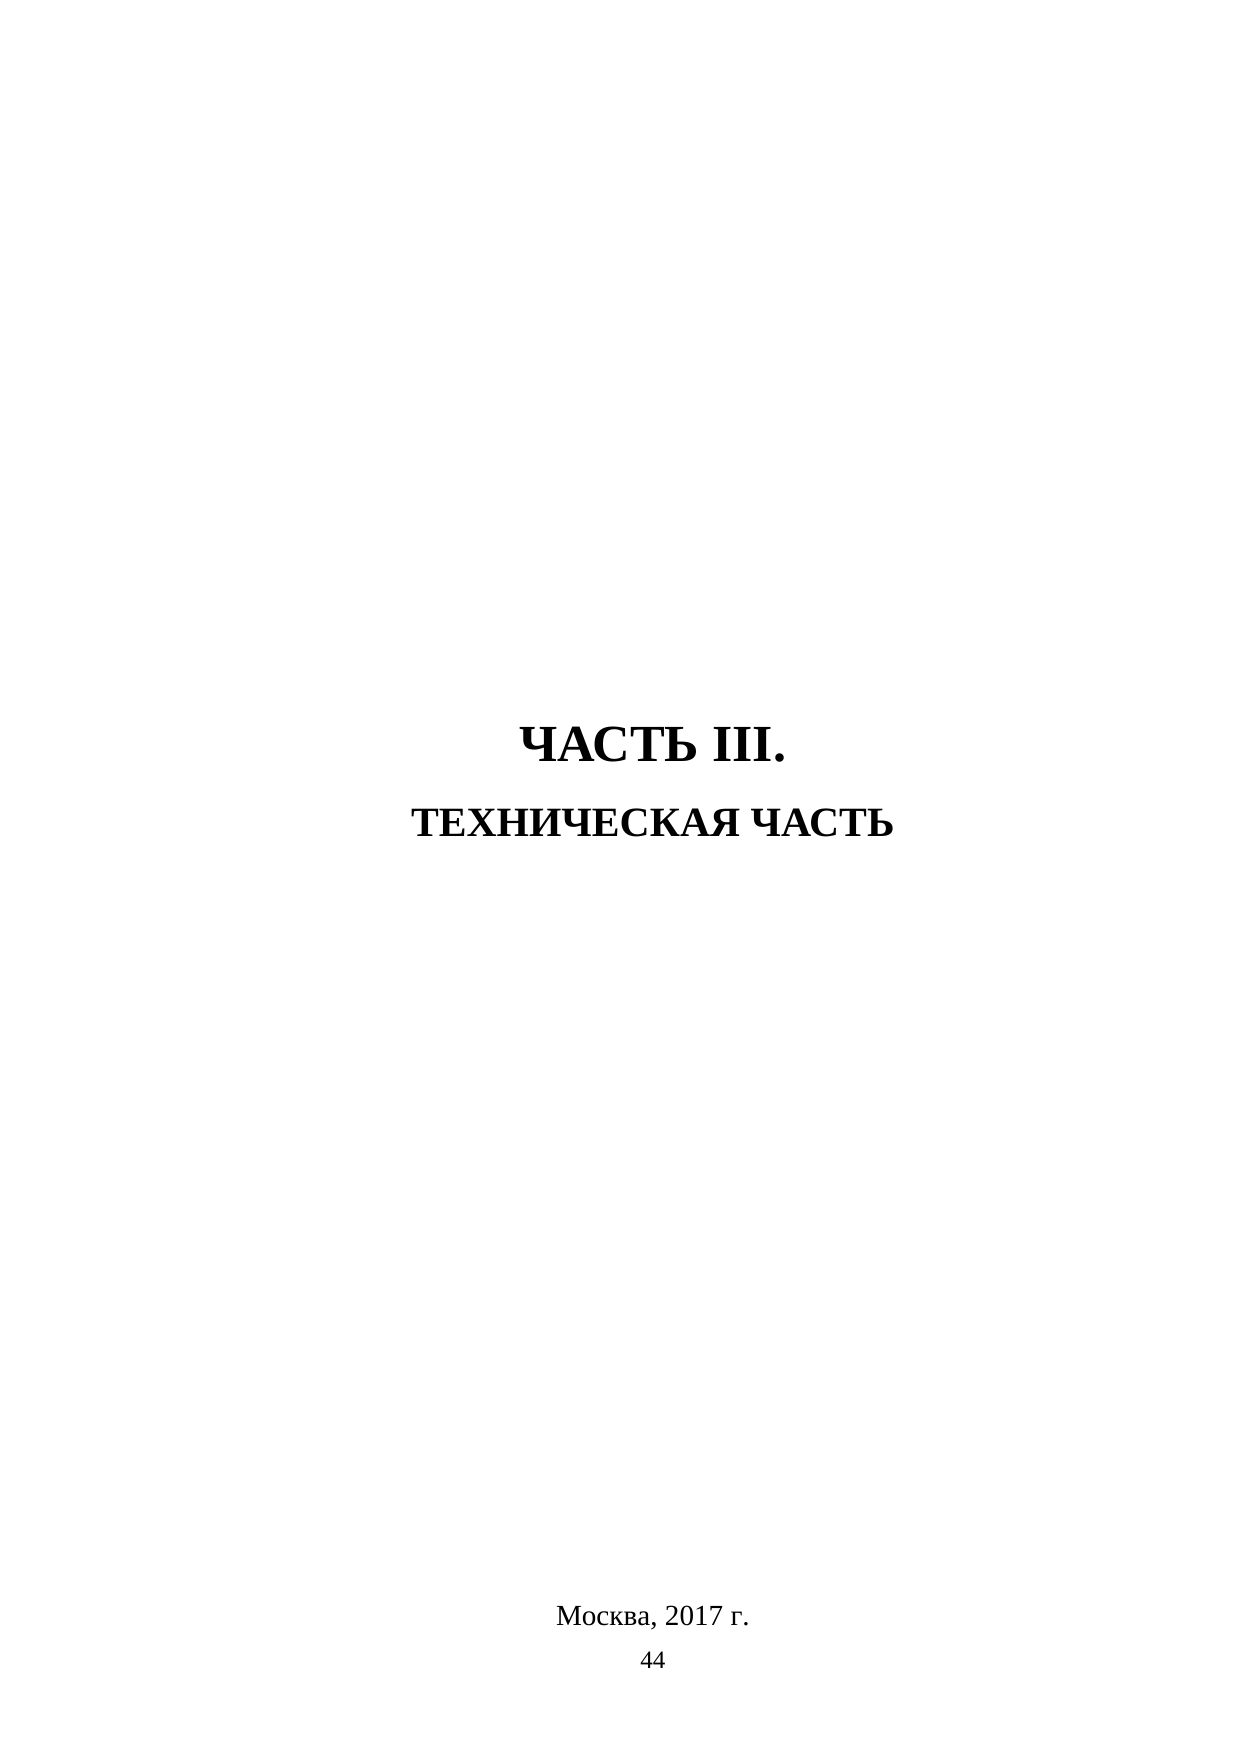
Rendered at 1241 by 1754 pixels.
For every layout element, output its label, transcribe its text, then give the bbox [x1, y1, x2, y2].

title ТЕХНИЧЕСКАЯ ЧАСТЬ [159, 797, 1146, 845]
subtitle ЧАСТЬ III. [159, 712, 1146, 772]
text Москва, 2017 г. [159, 1598, 1146, 1631]
